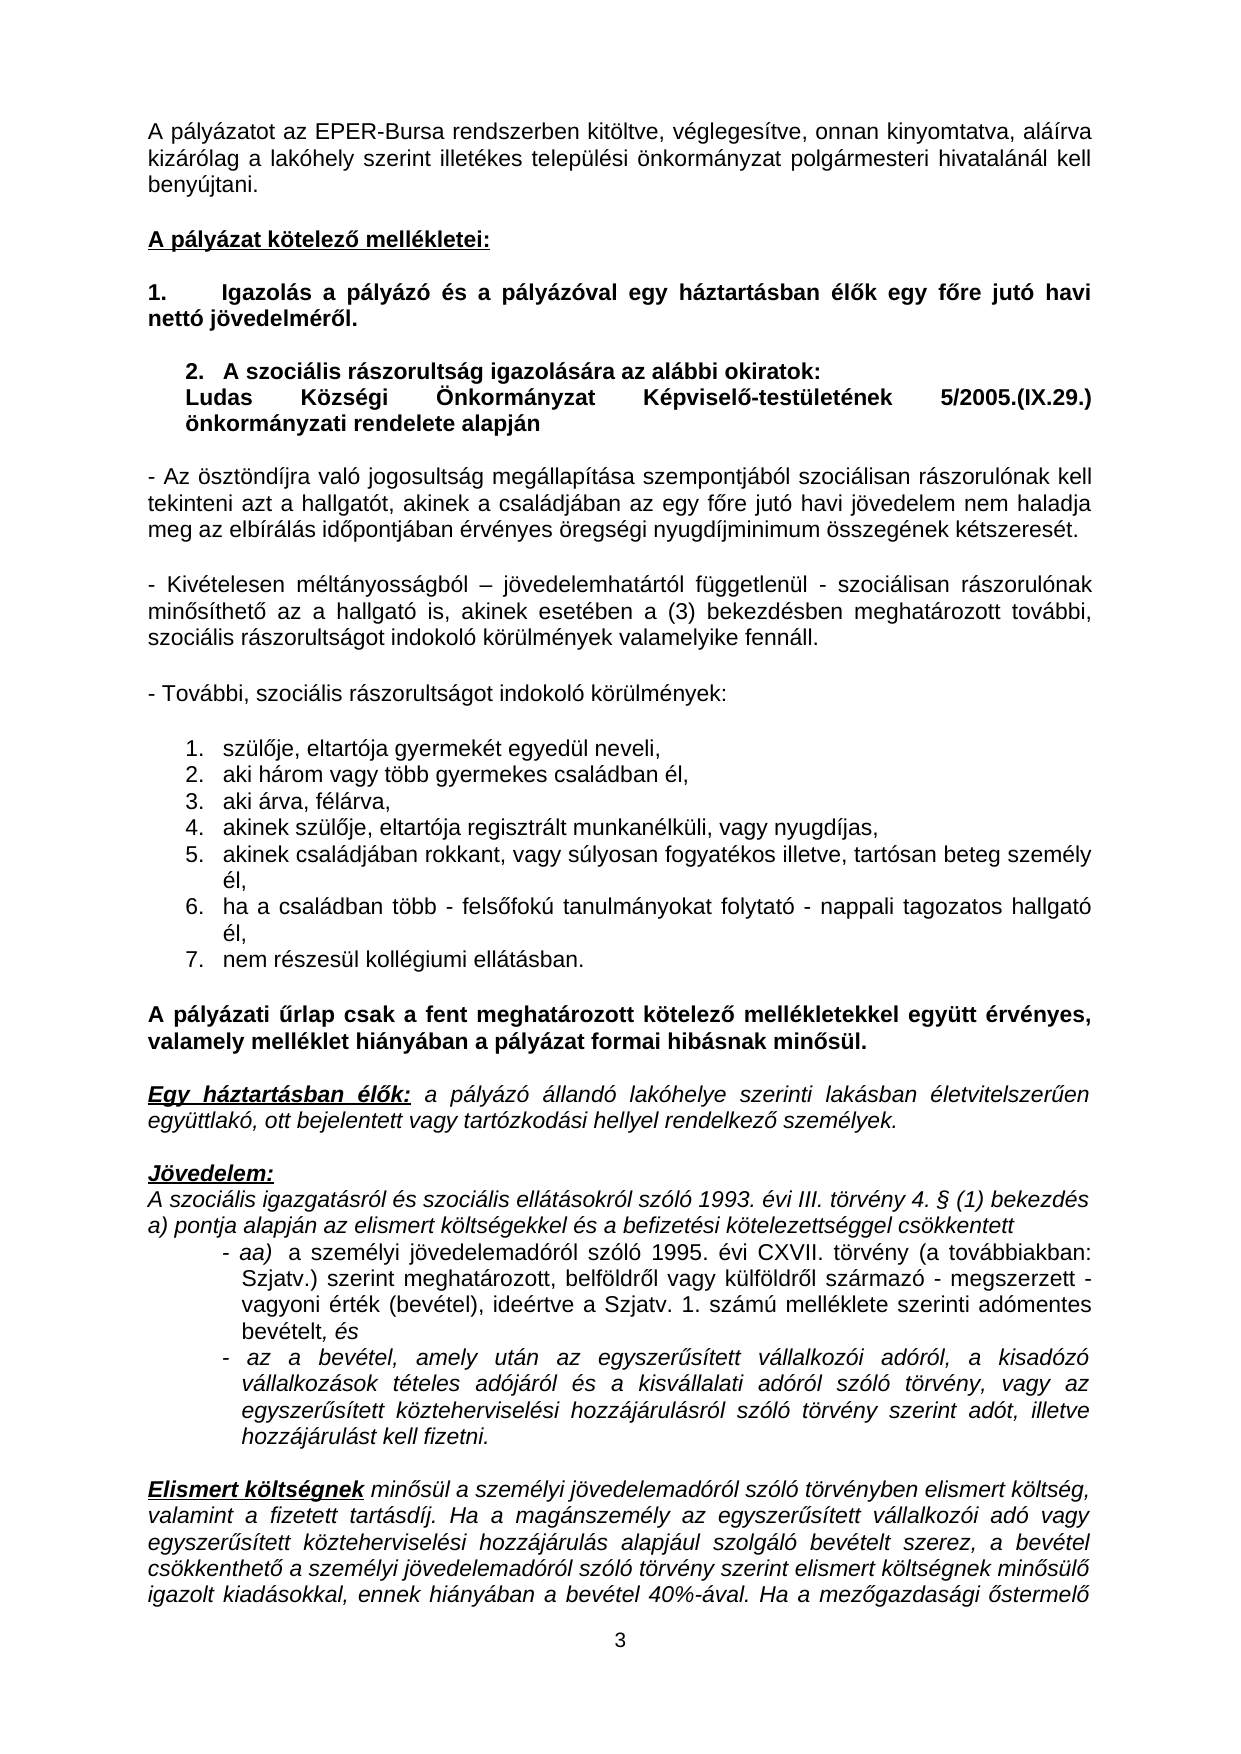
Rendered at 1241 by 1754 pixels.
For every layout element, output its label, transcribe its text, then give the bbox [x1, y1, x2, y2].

text - az a bevétel, amely után az egyszerűsített vállalkozói adóról, a kisadózó vállalkozások tételes adójáról és a kisvállalati adóról szóló törvény, vagy az egyszerűsített közteherviselési hozzájárulásról szóló törvény szerint adót, illetve hozzájárulást kell fizetni. [222, 1519, 1092, 1624]
text Jövedelem: [148, 1334, 1092, 1361]
text Egy háztartásban élők: a pályázó állandó lakóhelye szerinti lakásban életvitelszerűen együttlakó, ott bejelentett vagy tartózkodási hellyel rendelkező személyek. [148, 1256, 1092, 1308]
list ha a családban több - felsőfokú tanulmányokat folytató - nappali tagozatos hallgató él, [185, 1039, 1092, 1092]
list A szociális rászorultság igazolására az alábbi okiratok: [185, 358, 1092, 384]
list aki árva, félárva, [185, 846, 1092, 872]
text Ludas Községi Önkormányzat Képviselő-testületének 5/2005.(IX.29.) önkormányzati rendelete alapján [185, 384, 1092, 437]
list szülője, eltartója gyermekét egyedül neveli, [185, 735, 1092, 761]
text A pályázati űrlap csak a fent meghatározott kötelező mellékletekkel együtt érvényes, valamely melléklet hiányában a pályázat formai hibásnak minősül. [148, 1176, 1092, 1229]
text - Az ösztöndíjra való jogosultság megállapítása szempontjából szociálisan rászorulónak kell tekinteni azt a hallgatót, akinek a családjában az egy főre jutó havi jövedelem nem haladja meg az elbírálás időpontjában érvényes öregségi nyugdíjminimum összegének kétszeresét. [148, 463, 1092, 542]
text A pályázatot az EPER-Bursa rendszerben kitöltve, véglegesítve, onnan kinyomtatva, aláírva kizárólag a lakóhely szerint illetékes települési önkormányzat polgármesteri hivatalánál kell benyújtani. [148, 118, 1092, 197]
text A szociális igazgatásról és szociális ellátásokról szóló 1993. évi III. törvény 4. § (1) bekezdés a) pontja alapján az elismert költségekkel és a befizetési kötelezettséggel csökkentett [148, 1361, 1092, 1414]
list aki három vagy több gyermekes családban él, [185, 791, 1092, 817]
text - aa) a személyi jövedelemadóról szóló 1995. évi CXVII. törvény (a továbbiakban: Szjatv.) szerint meghatározott, belföldről vagy külföldről származó - megszerzett - vagyoni érték (bevétel), ideértve a Szjatv. 1. számú melléklete szerinti adómentes bevételt, és [222, 1414, 1092, 1519]
list akinek családjában rokkant, vagy súlyosan fogyatékos illetve, tartósan beteg személy él, [185, 957, 1092, 1010]
text - Kivételesen méltányosságból – jövedelemhatártól függetlenül - szociálisan rászorulónak minősíthető az a hallgató is, akinek esetében a (3) bekezdésben meghatározott további, szociális rászorultságot indokoló körülmények valamelyike fennáll. [148, 571, 1092, 650]
list nem részesül kollégiumi ellátásban. [185, 1121, 1092, 1147]
text - További, szociális rászorultságot indokoló körülmények: [148, 679, 1092, 706]
text 1. Igazolás a pályázó és a pályázóval egy háztartásban élők egy főre jutó havi nettó jövedelméről. [148, 279, 1092, 331]
list akinek szülője, eltartója regisztrált munkanélküli, vagy nyugdíjas, [185, 902, 1092, 928]
text A pályázat kötelező mellékletei: [148, 226, 1092, 252]
